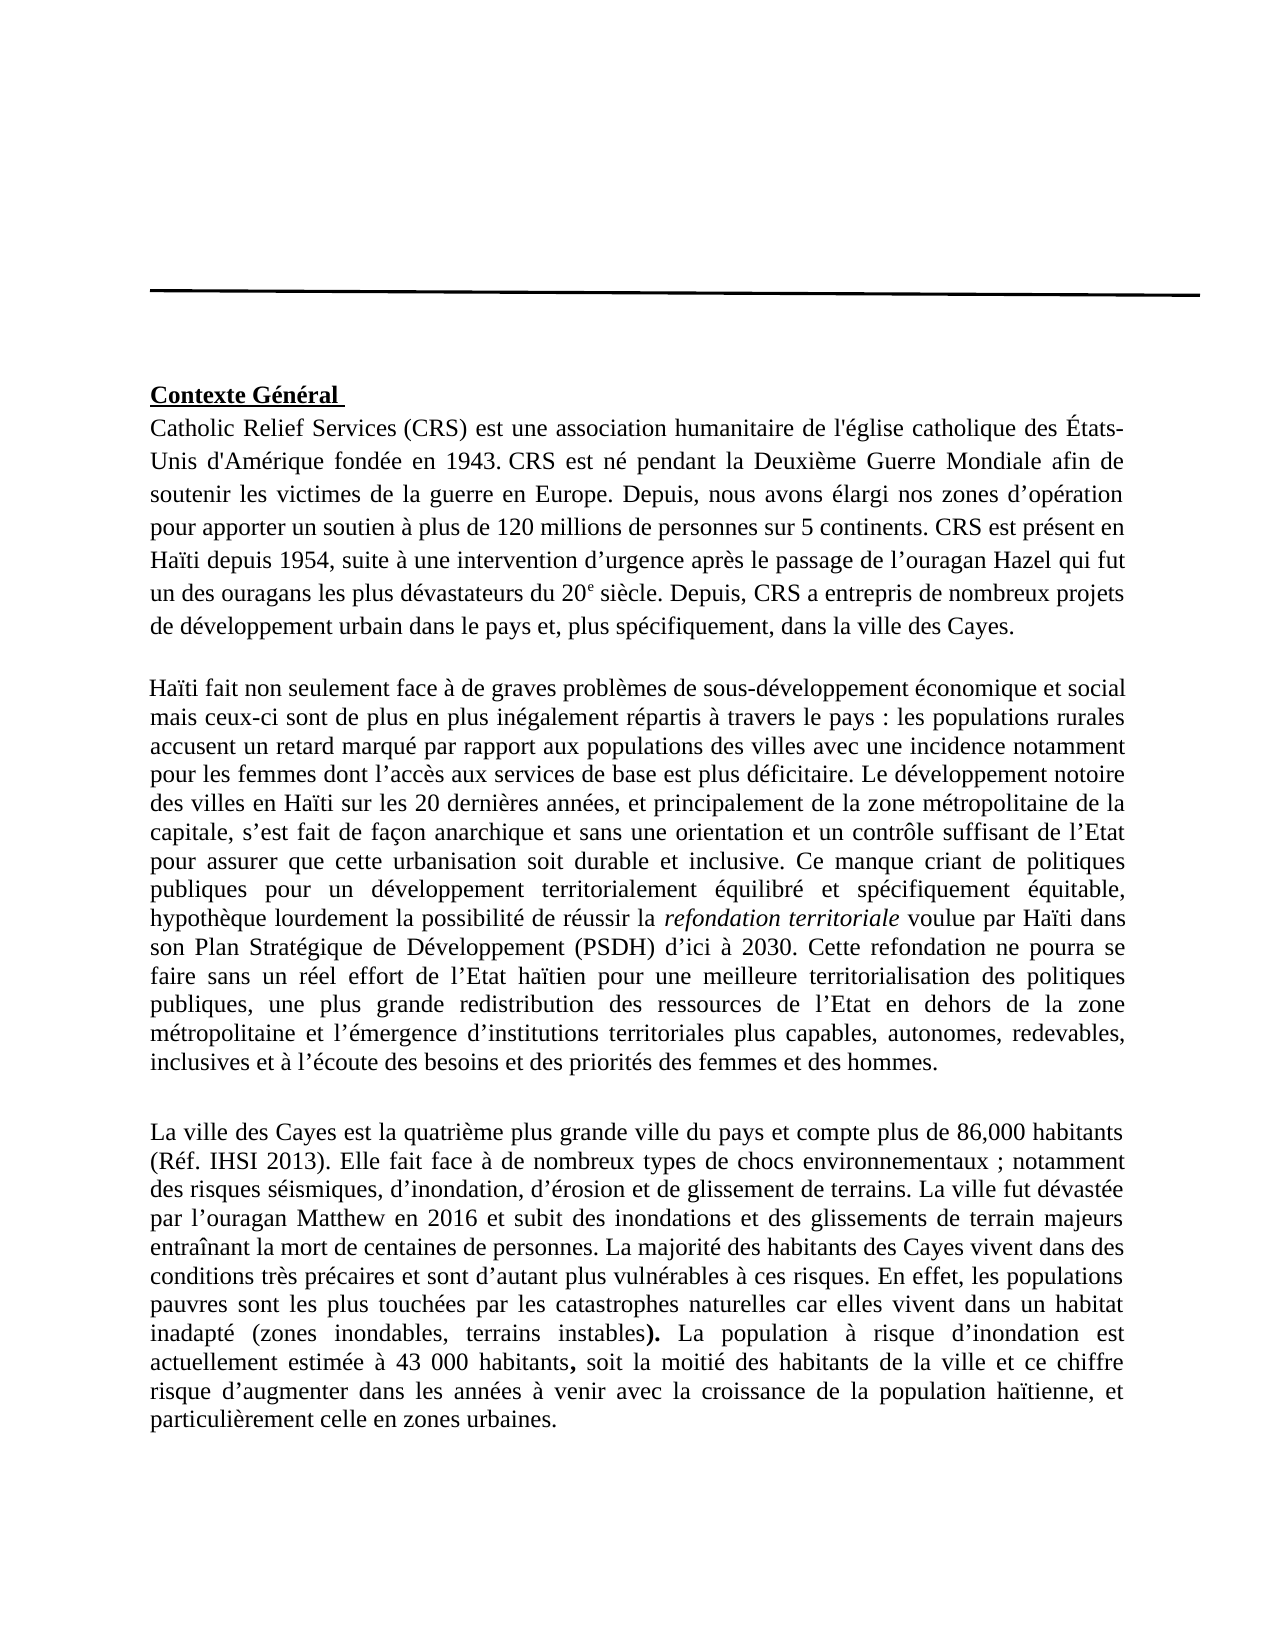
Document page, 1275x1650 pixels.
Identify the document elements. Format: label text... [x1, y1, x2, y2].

text Haïti fait non seulement face à de graves problèmes de sous-développement économique et social mais ceux-ci sont de plus en plus inégalement répartis à travers le pays : les populations rurales accusent un retard marqué par rapport aux populations des villes avec une incidence notamment pour les femmes dont l’accès aux services de base est plus déficitaire. Le développement notoire des villes en Haïti sur les 20 dernières années, et principalement de la zone métropolitaine de la capitale, s’est fait de façon anarchique et sans une orientation et un contrôle suffisant de l’Etat pour assurer que cette urbanisation soit durable et inclusive. Ce manque criant de politiques publiques pour un développement territorialement équilibré et spécifiquement équitable, hypothèque lourdement la possibilité de réussir la refondation territoriale voulue par Haïti dans son Plan Stratégique de Développement (PSDH) d’ici à 2030. Cette refondation ne pourra se faire sans un réel effort de l’Etat haïtien pour une meilleure territorialisation des politiques publiques, une plus grande redistribution des ressources de l’Etat en dehors de la zone métropolitaine et l’émergence d’institutions territoriales plus capables, autonomes, redevables, inclusives et à l’écoute des besoins et des priorités des femmes et des hommes. [148, 673, 1126, 1076]
text La ville des Cayes est la quatrième plus grande ville du pays et compte plus de 86,000 habitants (Réf. IHSI 2013). Elle fait face à de nombreux types de chocs environnementaux ; notamment des risques séismiques, d’inondation, d’érosion et de glissement de terrains. La ville fut dévastée par l’ouragan Matthew en 2016 et subit des inondations et des glissements de terrain majeurs entraînant la mort de centaines de personnes. La majorité des habitants des Cayes vivent dans des conditions très précaires et sont d’autant plus vulnérables à ces risques. En effet, les populations pauvres sont les plus touchées par les catastrophes naturelles car elles vivent dans un habitat inadapté (zones inondables, terrains instables). La population à risque d’inondation est actuellement estimée à 43 000 habitants, soit la moitié des habitants de la ville et ce chiffre risque d’augmenter dans les années à venir avec la croissance de la population haïtienne, et particulièrement celle en zones urbaines. [150, 1117, 1125, 1433]
text Contexte Général [150, 380, 1125, 409]
text Catholic Relief Services (CRS) est une association humanitaire de l'église catholique des États-Unis d'Amérique fondée en 1943. CRS est né pendant la Deuxième Guerre Mondiale afin de soutenir les victimes de la guerre en Europe. Depuis, nous avons élargi nos zones d’opération pour apporter un soutien à plus de 120 millions de personnes sur 5 continents. CRS est présent en Haïti depuis 1954, suite à une intervention d’urgence après le passage de l’ouragan Hazel qui fut un des ouragans les plus dévastateurs du 20e siècle. Depuis, CRS a entrepris de nombreux projets de développement urbain dans le pays et, plus spécifiquement, dans la ville des Cayes. [150, 413, 1125, 640]
